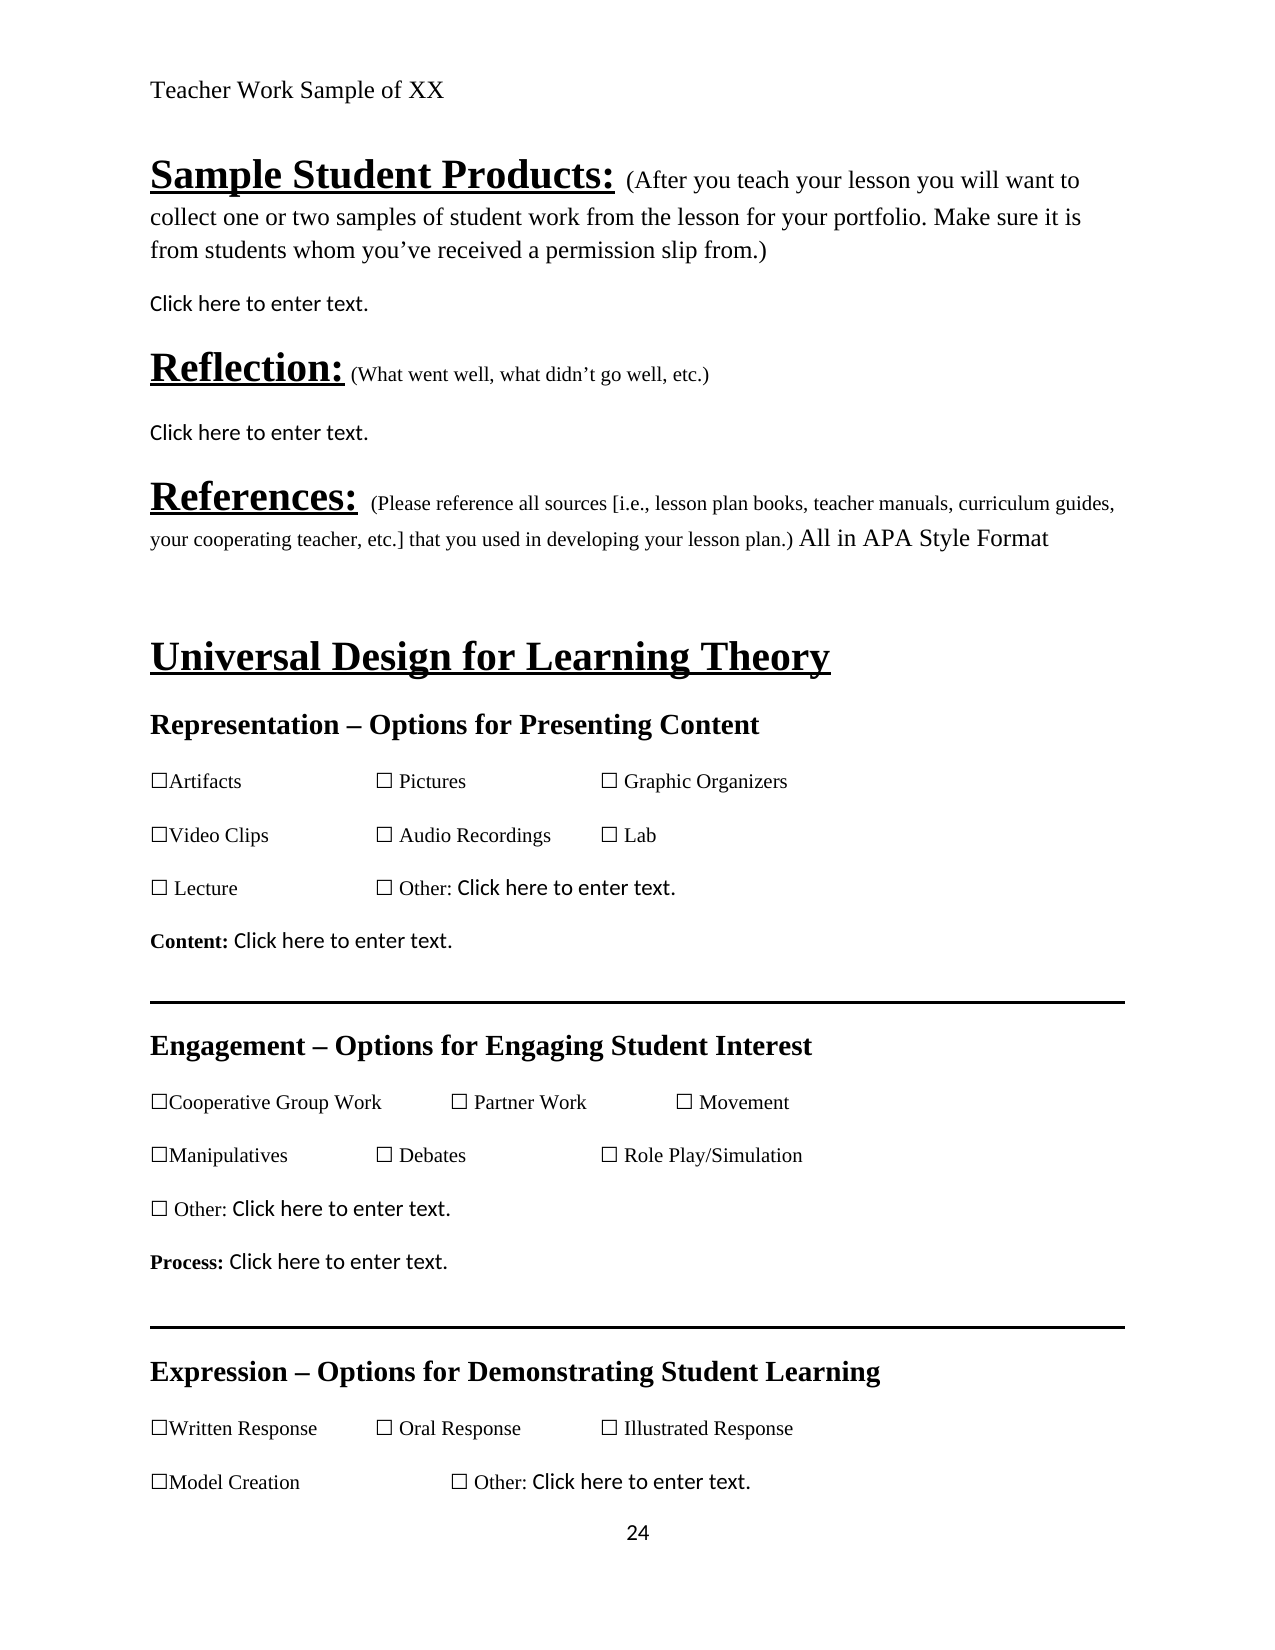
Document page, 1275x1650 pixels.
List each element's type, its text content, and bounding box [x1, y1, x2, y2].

text Process: [150, 1247, 1125, 1275]
text References: (Please reference all sources [i.e., lesson plan books, teacher manuals, curriculum guides, your cooperating teacher, etc.] that you used in developing your lesson plan.) All in APA Style Format [150, 471, 1125, 552]
text Expression – Options for Demonstrating Student Learning [150, 1354, 1125, 1387]
text Manipulatives Debates Role Play/Simulation [150, 1140, 1125, 1169]
text Written Response Oral Response Illustrated Response [150, 1413, 1125, 1442]
text Sample Student Products: (After you teach your lesson you will want to collect one or two samples of student work from the lesson for your portfolio. Make sure it is from students whom you’ve received a permission slip from.) [150, 150, 1125, 264]
text Other: [150, 1194, 1125, 1222]
text Video Clips Audio Recordings Lab [150, 820, 1125, 848]
text Artifacts Pictures Graphic Organizers [150, 766, 1125, 795]
text Engagement – Options for Engaging Student Interest [150, 1028, 1125, 1061]
text Lecture Other: [150, 873, 1125, 902]
text Universal Design for Learning Theory [150, 631, 1125, 679]
text Reflection: (What went well, what didn’t go well, etc.) [150, 342, 1125, 390]
text Model Creation Other: [150, 1467, 1125, 1495]
text Representation – Options for Presenting Content [150, 707, 1125, 740]
text Content: [150, 927, 1125, 954]
text Cooperative Group Work Partner Work Movement [150, 1087, 1125, 1115]
